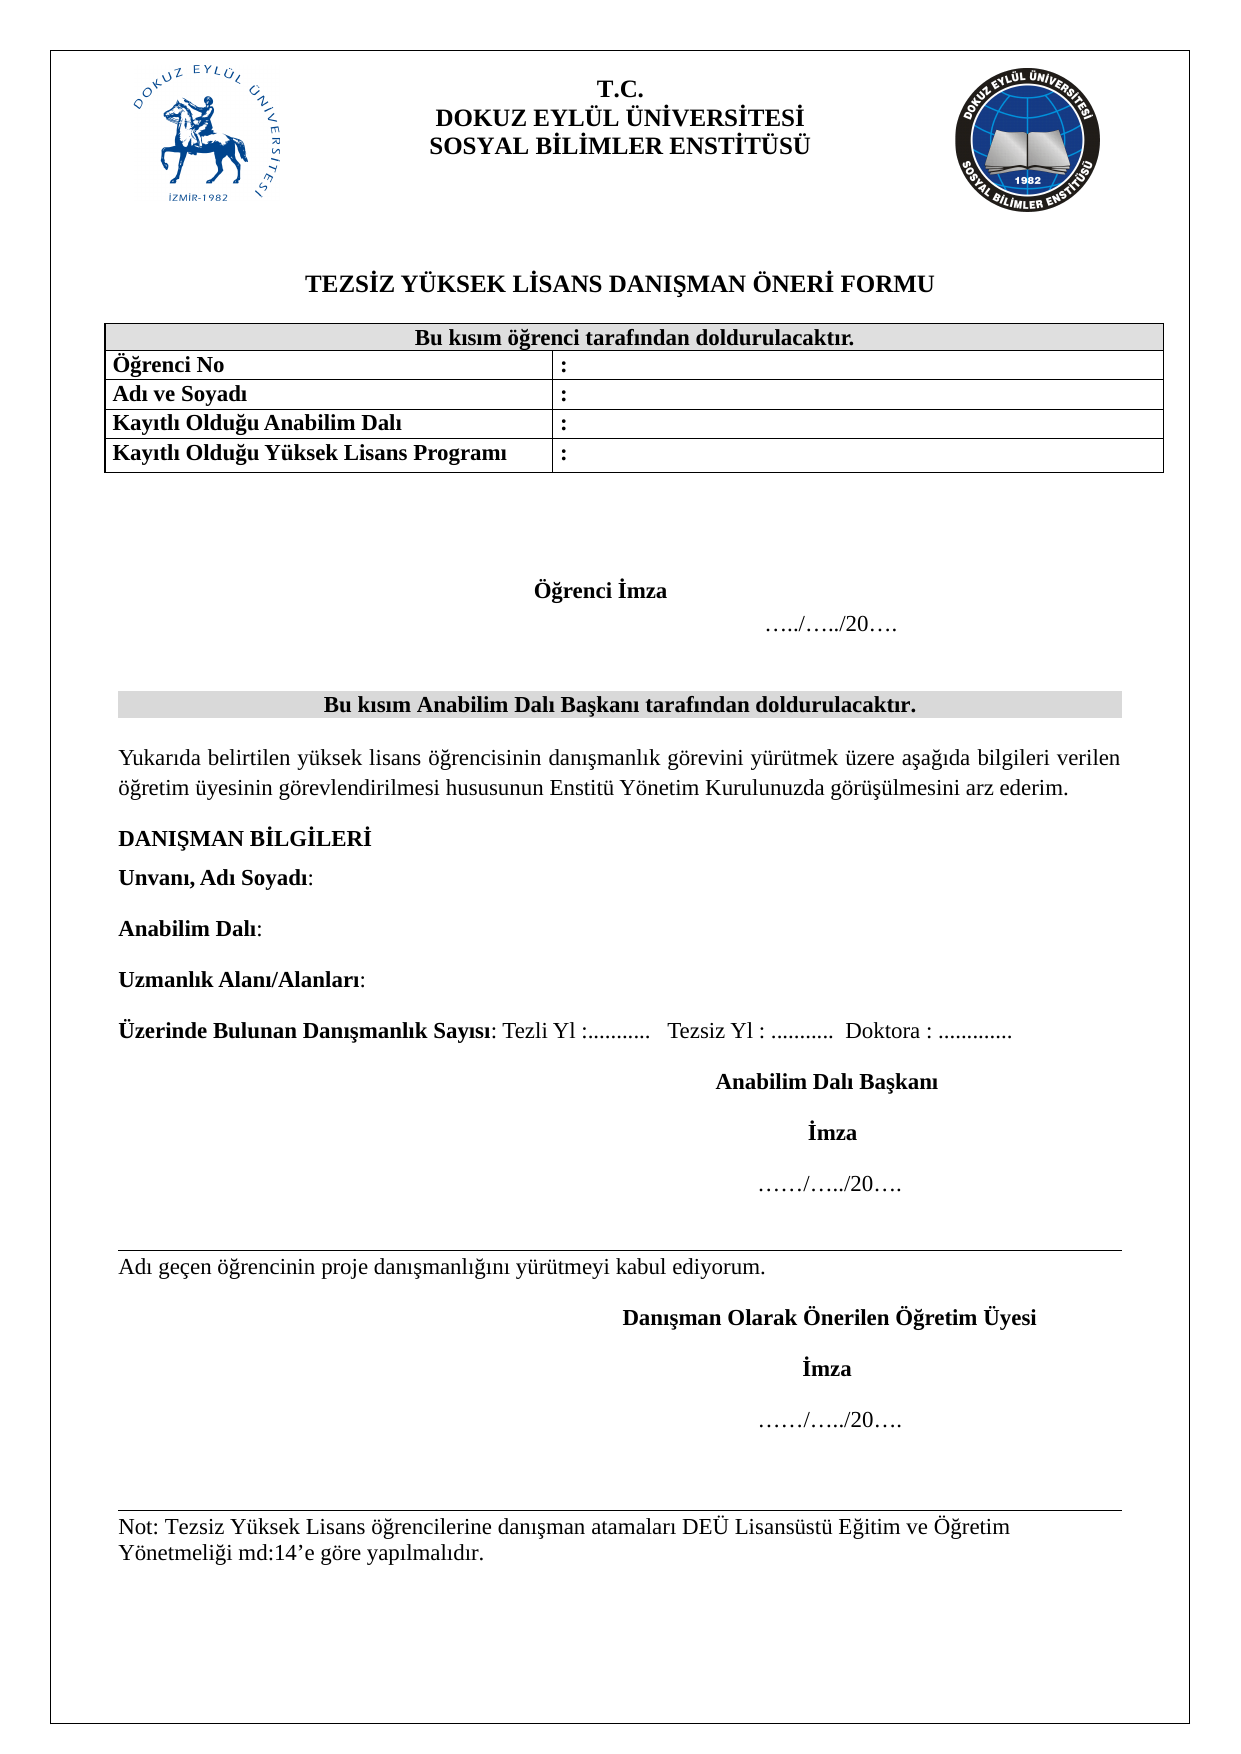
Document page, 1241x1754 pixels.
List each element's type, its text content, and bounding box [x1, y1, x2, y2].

text İmza [118, 1119, 1122, 1146]
table_cell Kayıtlı Olduğu Anabilim Dalı [106, 410, 552, 437]
text Not: Tezsiz Yüksek Lisans öğrencilerine danışman atamaları DEÜ Lisansüstü Eğitim ve Öğretim Yönetmeliği md:14’e göre yapılmalıdır. [118, 1511, 1122, 1566]
text Öğrenci İmza [118, 577, 1122, 604]
text İmza [118, 1355, 1122, 1381]
table_cell Kayıtlı Olduğu Yüksek Lisans Programı [106, 439, 552, 472]
text Bu kısım Anabilim Dalı Başkanı tarafından doldurulacaktır. [118, 691, 1122, 718]
text Unvanı, Adı Soyadı: [118, 864, 1122, 891]
text Yukarıda belirtilen yüksek lisans öğrencisinin danışmanlık görevini yürütmek üzere aşağıda bilgileri verilen öğretim üyesinin görevlendirilmesi hususunun Enstitü Yönetim Kurulunuzda görüşülmesini arz ederim. [118, 744, 1122, 801]
text TEZSİZ YÜKSEK LİSANS DANIŞMAN ÖNERİ FORMU [118, 269, 1122, 298]
picture [955, 68, 1100, 212]
table_cell : [553, 410, 1163, 437]
text Anabilim Dalı Başkanı [118, 1068, 1122, 1095]
text Adı geçen öğrencinin proje danışmanlığını yürütmeyi kabul ediyorum. [118, 1251, 1122, 1279]
text Danışman Olarak Önerilen Öğretim Üyesi [118, 1304, 1122, 1330]
text DANIŞMAN BİLGİLERİ [118, 825, 1122, 852]
text …../…../20…. [118, 610, 1122, 636]
table_cell : [553, 439, 1163, 472]
text ……/…../20…. [118, 1406, 1122, 1432]
table_cell : [553, 351, 1163, 379]
table_header Bu kısım öğrenci tarafından doldurulacaktır. [106, 324, 1163, 350]
table_cell Öğrenci No [106, 351, 552, 379]
text ……/…../20…. [118, 1171, 1122, 1197]
table_cell Adı ve Soyadı [106, 380, 552, 408]
text Üzerinde Bulunan Danışmanlık Sayısı: Tezli Yl :........... Tezsiz Yl : ........... Doktora : ............. [118, 1017, 1122, 1044]
picture [133, 65, 280, 201]
text Uzmanlık Alanı/Alanları: [118, 966, 1122, 993]
text Anabilim Dalı: [118, 915, 1122, 942]
table_cell : [553, 380, 1163, 408]
